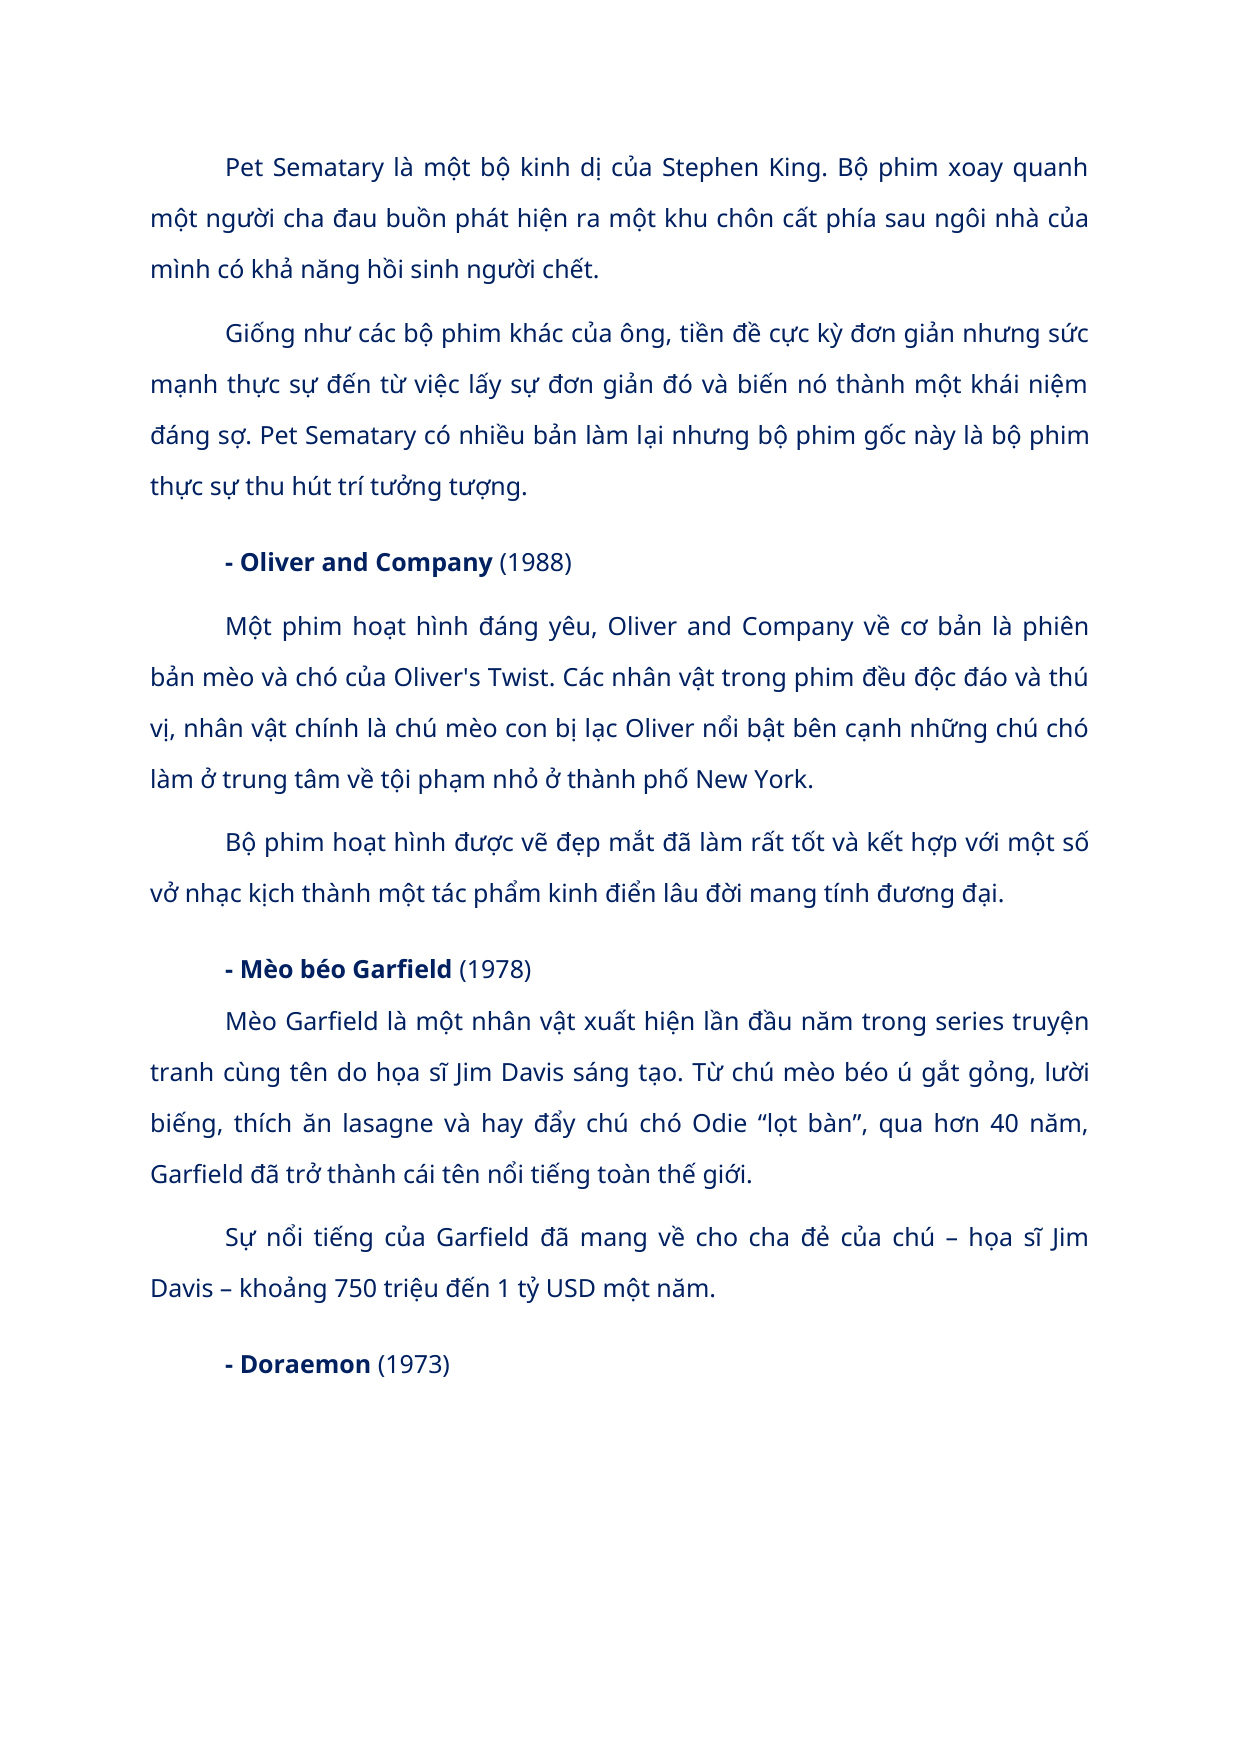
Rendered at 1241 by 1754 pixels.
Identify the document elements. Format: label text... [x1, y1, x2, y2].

text Pet Sematary là một bộ kinh dị của Stephen King. Bộ phim xoay quanh một người cha đau buồn phát hiện ra một khu chôn cất phía sau ngôi nhà của mình có khả năng hồi sinh người chết. [150, 150, 1090, 286]
text Bộ phim hoạt hình được vẽ đẹp mắt đã làm rất tốt và kết hợp với một số vở nhạc kịch thành một tác phẩm kinh điển lâu đời mang tính đương đại. [150, 825, 1090, 910]
text Một phim hoạt hình đáng yêu, Oliver and Company về cơ bản là phiên bản mèo và chó của Oliver's Twist. Các nhân vật trong phim đều độc đáo và thú vị, nhân vật chính là chú mèo con bị lạc Oliver nổi bật bên cạnh những chú chó làm ở trung tâm về tội phạm nhỏ ở thành phố New York. [150, 608, 1090, 796]
text Sự nổi tiếng của Garfield đã mang về cho cha đẻ của chú – họa sĩ Jim Davis – khoảng 750 triệu đến 1 tỷ USD một năm. [150, 1220, 1090, 1305]
text Giống như các bộ phim khác của ông, tiền đề cực kỳ đơn giản nhưng sức mạnh thực sự đến từ việc lấy sự đơn giản đó và biến nó thành một khái niệm đáng sợ. Pet Sematary có nhiều bản làm lại nhưng bộ phim gốc này là bộ phim thực sự thu hút trí tưởng tượng. [150, 316, 1090, 503]
text - Doraemon (1973) [150, 1347, 1090, 1381]
text - Oliver and Company (1988) [150, 545, 1090, 579]
text Mèo Garfield là một nhân vật xuất hiện lần đầu năm trong series truyện tranh cùng tên do họa sĩ Jim Davis sáng tạo. Từ chú mèo béo ú gắt gỏng, lười biếng, thích ăn lasagne và hay đẩy chú chó Odie “lọt bàn”, qua hơn 40 năm, Garfield đã trở thành cái tên nổi tiếng toàn thế giới. [150, 1003, 1090, 1190]
text - Mèo béo Garfield (1978) [150, 952, 1090, 986]
